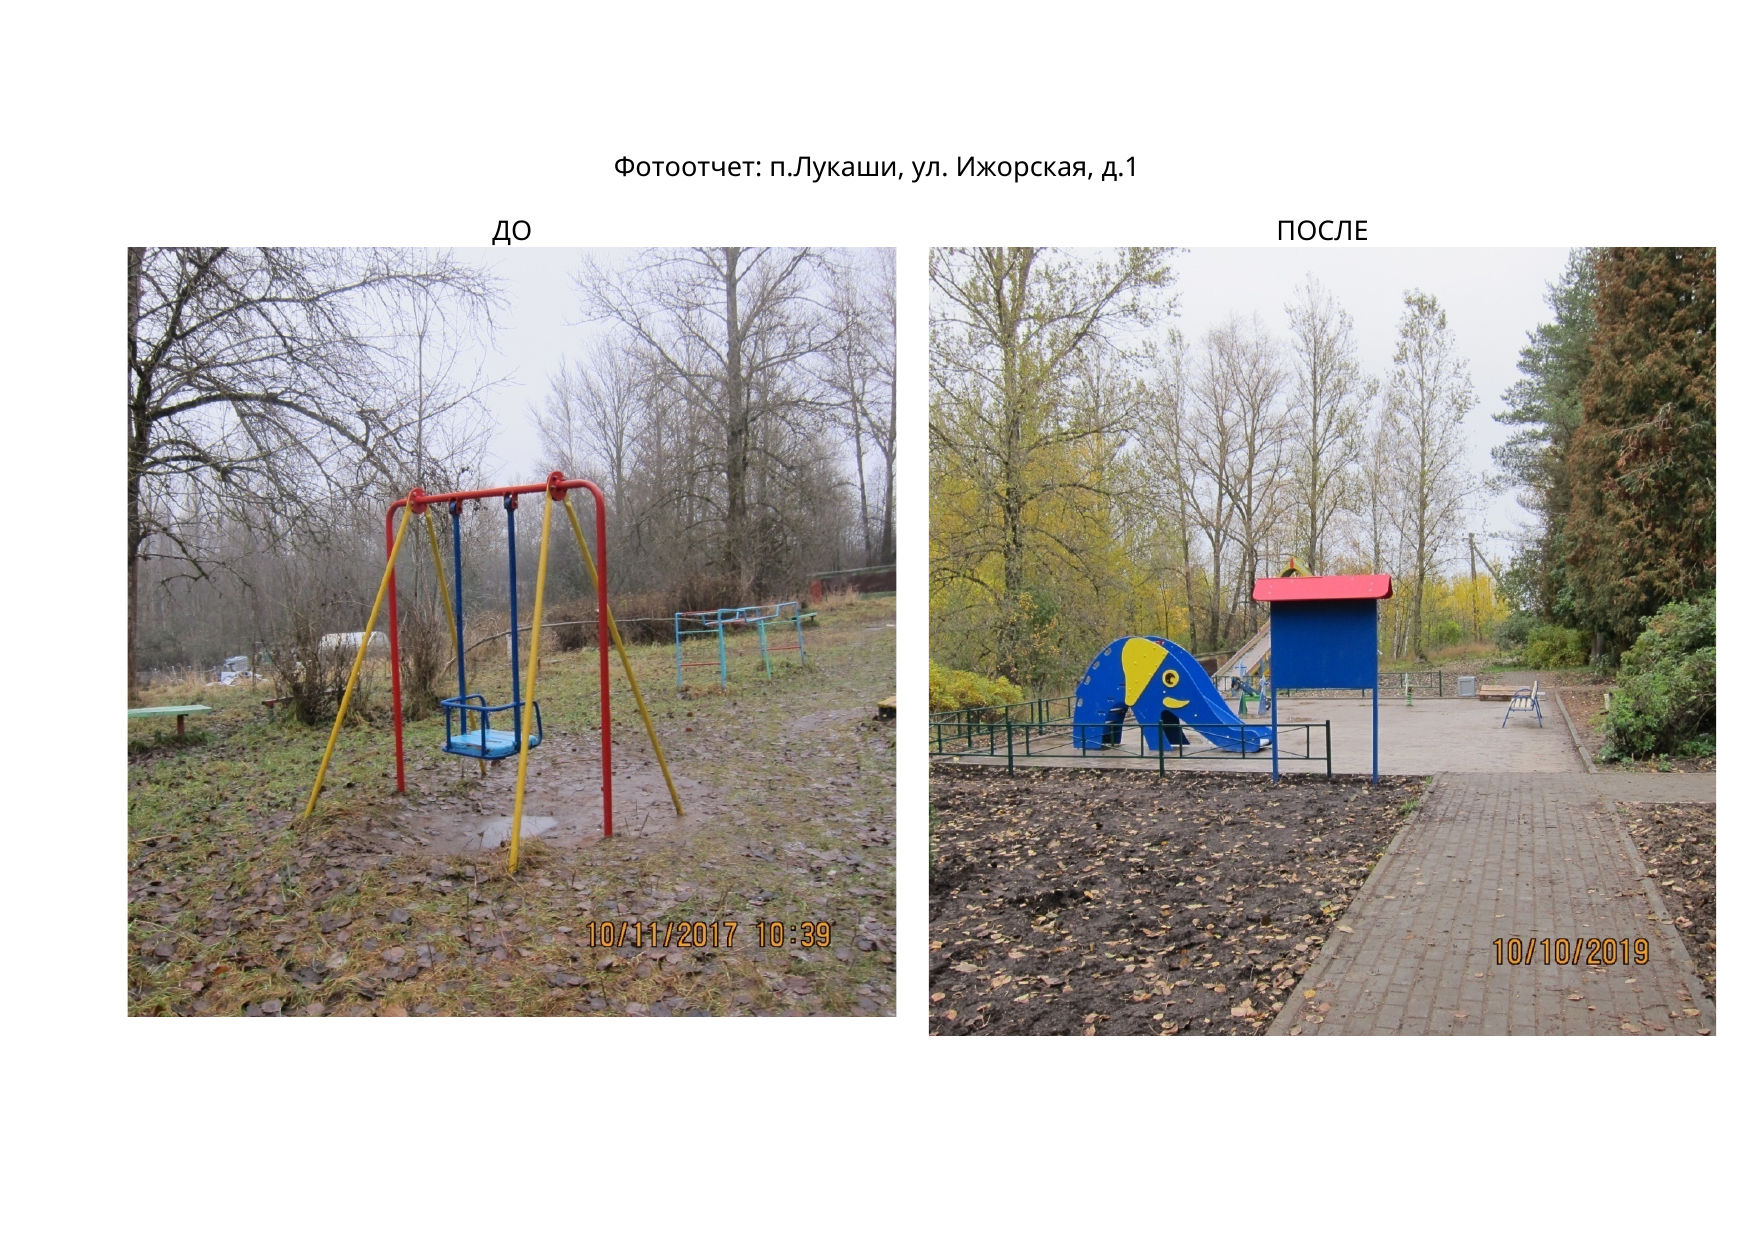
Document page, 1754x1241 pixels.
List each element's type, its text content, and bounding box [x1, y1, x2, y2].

picture [127, 247, 897, 1017]
text Фотоотчет: п.Лукаши, ул. Ижорская, д.1 [118, 148, 1636, 184]
table_cell [107, 248, 917, 1088]
picture [928, 247, 1717, 1036]
table_header ПОСЛЕ [917, 211, 1728, 248]
table_cell [917, 248, 1728, 1088]
table_header ДО [107, 211, 917, 248]
